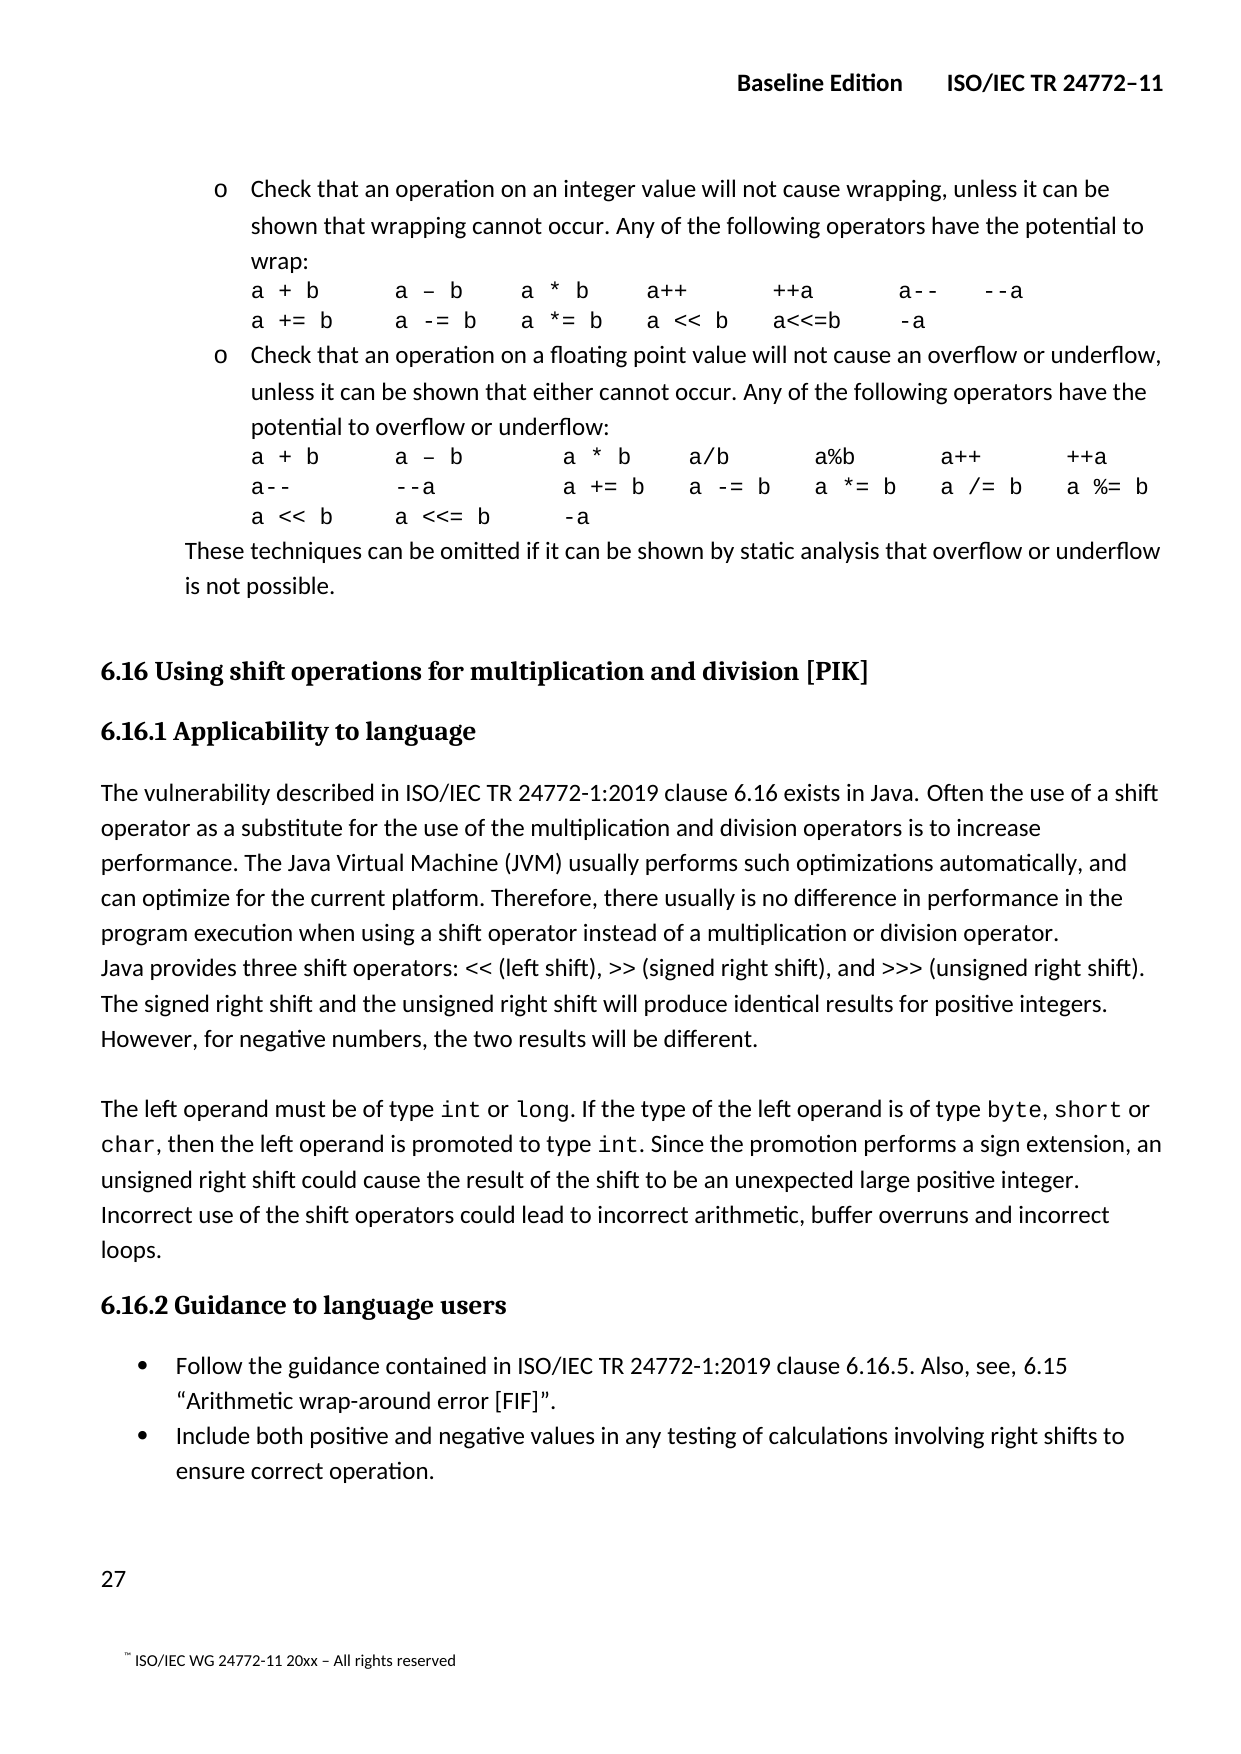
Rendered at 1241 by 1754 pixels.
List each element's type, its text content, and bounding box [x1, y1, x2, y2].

list Include both positive and negative values in any testing of calculations involving right shifts to ensure correct operation. [138, 1421, 1164, 1486]
list Check that an operation on a floating point value will not cause an overflow or underflow, unless it can be shown that either cannot occur. Any of the following operators have the potential to overflow or underflow: [213, 339, 1164, 441]
text a + b a – b a * b a++ ++a a-- --a [251, 280, 1164, 306]
text Java provides three shift operators: << (left shift), >> (signed right shift), and >>> (unsigned right shift). The signed right shift and the unsigned right shift will produce identical results for positive integers. However, for negative numbers, the two results will be different. [101, 952, 1164, 1053]
text a-- --a a += b a -= b a *= b a /= b a %= b [251, 475, 1164, 501]
text a << b a <<= b -a [251, 505, 1164, 531]
text Incorrect use of the shift operators could lead to incorrect arithmetic, buffer overruns and incorrect loops. [101, 1199, 1164, 1264]
text a += b a -= b a *= b a << b a<<=b -a [251, 309, 1164, 336]
subtitle 6.16.2 Guidance to language users [101, 1290, 1164, 1321]
list Follow the guidance contained in ISO/IEC TR 24772-1:2019 clause 6.16.5. Also, see, 6.15 “Arithmetic wrap-around error [FIF]”. [138, 1351, 1164, 1416]
text The vulnerability described in ISO/IEC TR 24772-1:2019 clause 6.16 exists in Java. Often the use of a shift operator as a substitute for the use of the multiplication and division operators is to increase performance. The Java Virtual Machine (JVM) usually performs such optimizations automatically, and can optimize for the current platform. Therefore, there usually is no difference in performance in the program execution when using a shift operator instead of a multiplication or division operator. [101, 777, 1164, 948]
text a + b a – b a * b a/b a%b a++ ++a [251, 446, 1164, 472]
subtitle 6.16.1 Applicability to language [101, 716, 1164, 747]
subtitle 6.16 Using shift operations for multiplication and division [PIK] [101, 656, 1164, 687]
text These techniques can be omitted if it can be shown by static analysis that overflow or underflow is not possible. [184, 535, 1164, 601]
list Check that an operation on an integer value will not cause wrapping, unless it can be shown that wrapping cannot occur. Any of the following operators have the potential to wrap: [213, 173, 1164, 275]
text The left operand must be of type int or long. If the type of the left operand is of type byte, short or char, then the left operand is promoted to type int. Since the promotion performs a sign extension, an unsigned right shift could cause the result of the shift to be an unexpected large positive integer. [101, 1093, 1164, 1194]
